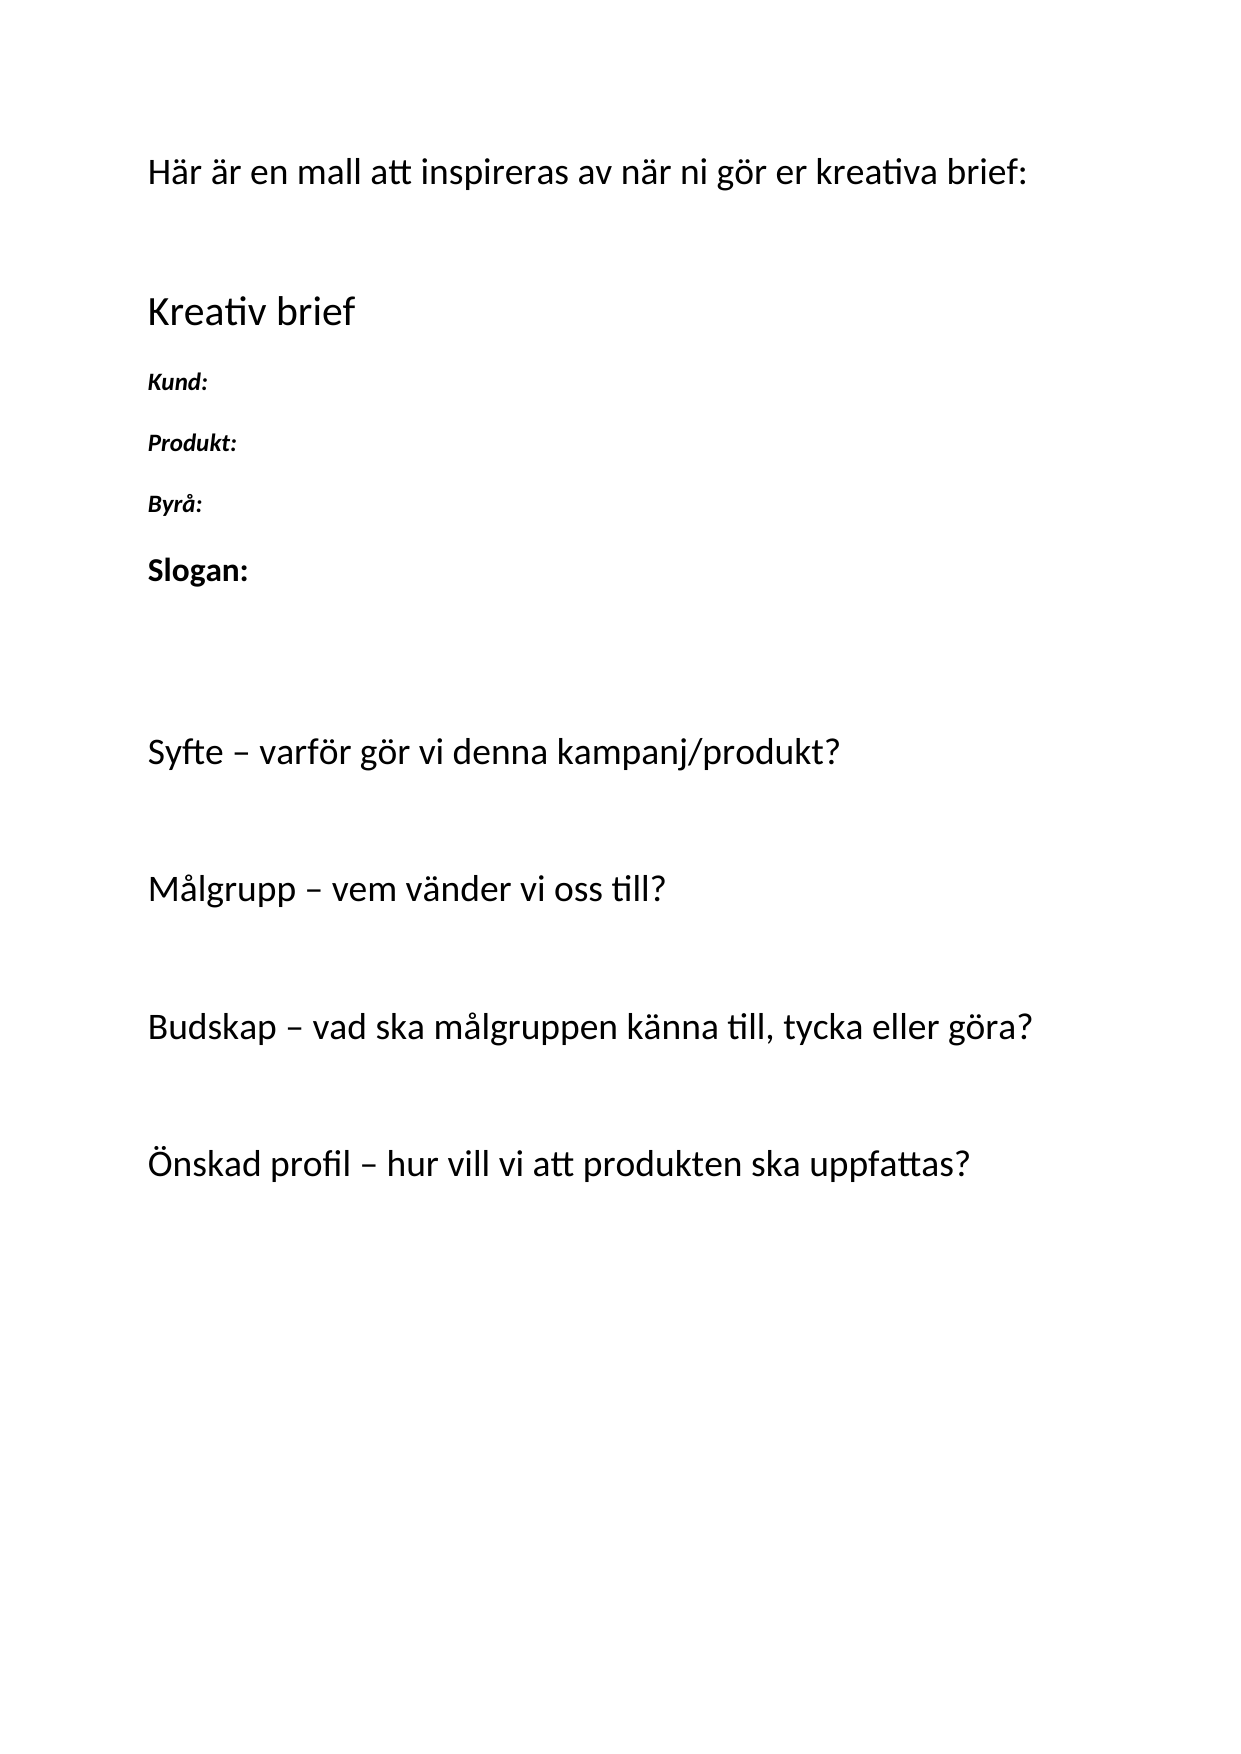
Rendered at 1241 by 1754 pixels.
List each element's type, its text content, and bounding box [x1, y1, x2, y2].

text Kund: [148, 366, 1093, 397]
subtitle Slogan: [148, 549, 1093, 590]
text Önskad profil – hur vill vi att produkten ska uppfattas? [148, 1140, 1093, 1186]
text Syfte – varför gör vi denna kampanj/produkt? [148, 728, 1093, 773]
text Produkt: [148, 427, 1093, 458]
text Här är en mall att inspireras av när ni gör er kreativa brief: [148, 148, 1093, 193]
text Budskap – vad ska målgruppen känna till, tycka eller göra? [148, 1003, 1093, 1048]
text Byrå: [148, 488, 1093, 519]
subtitle Kreativ brief [148, 285, 1093, 336]
text Målgrupp – vem vänder vi oss till? [148, 865, 1093, 911]
